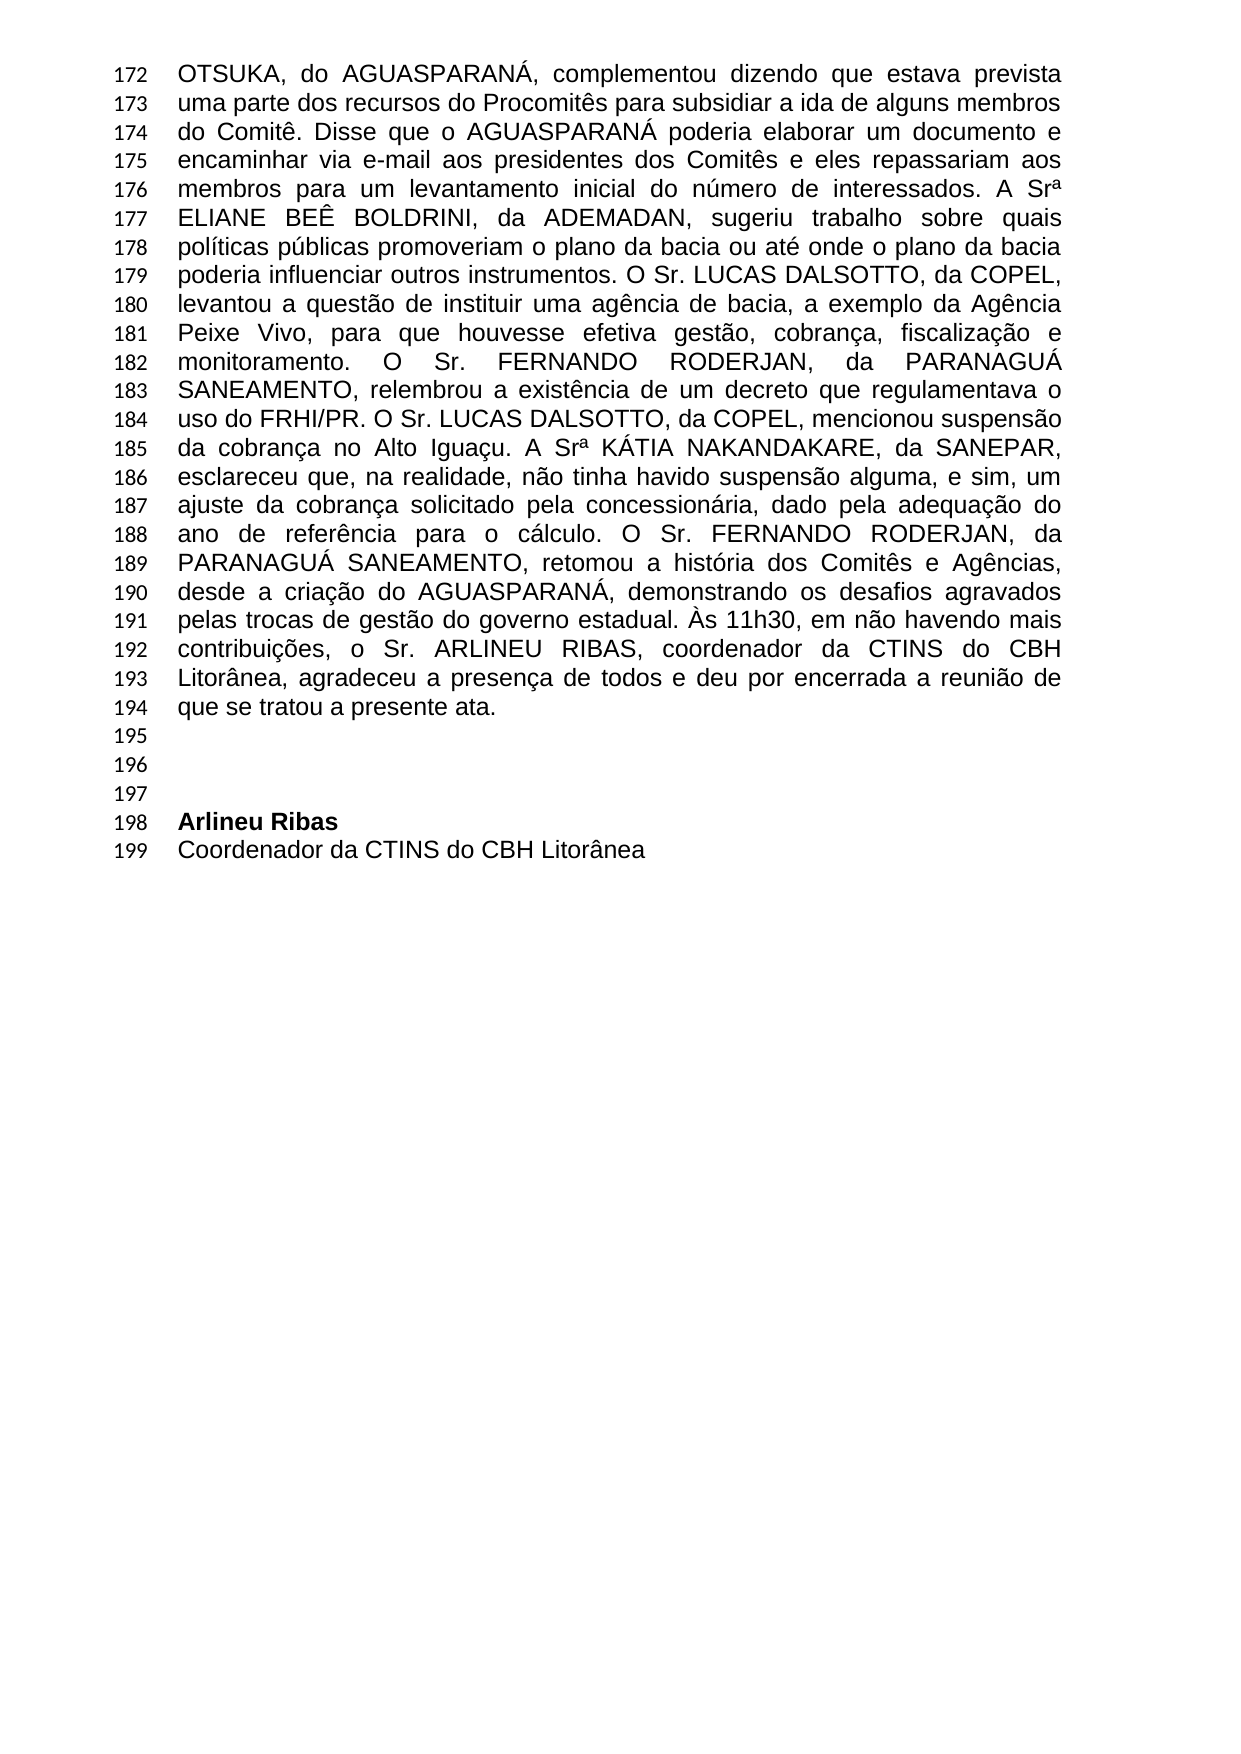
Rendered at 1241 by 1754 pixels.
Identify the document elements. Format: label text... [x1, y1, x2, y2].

text Arlineu Ribas [177, 807, 1063, 835]
text Coordenador da CTINS do CBH Litorânea [177, 835, 1063, 864]
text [177, 59, 1063, 720]
